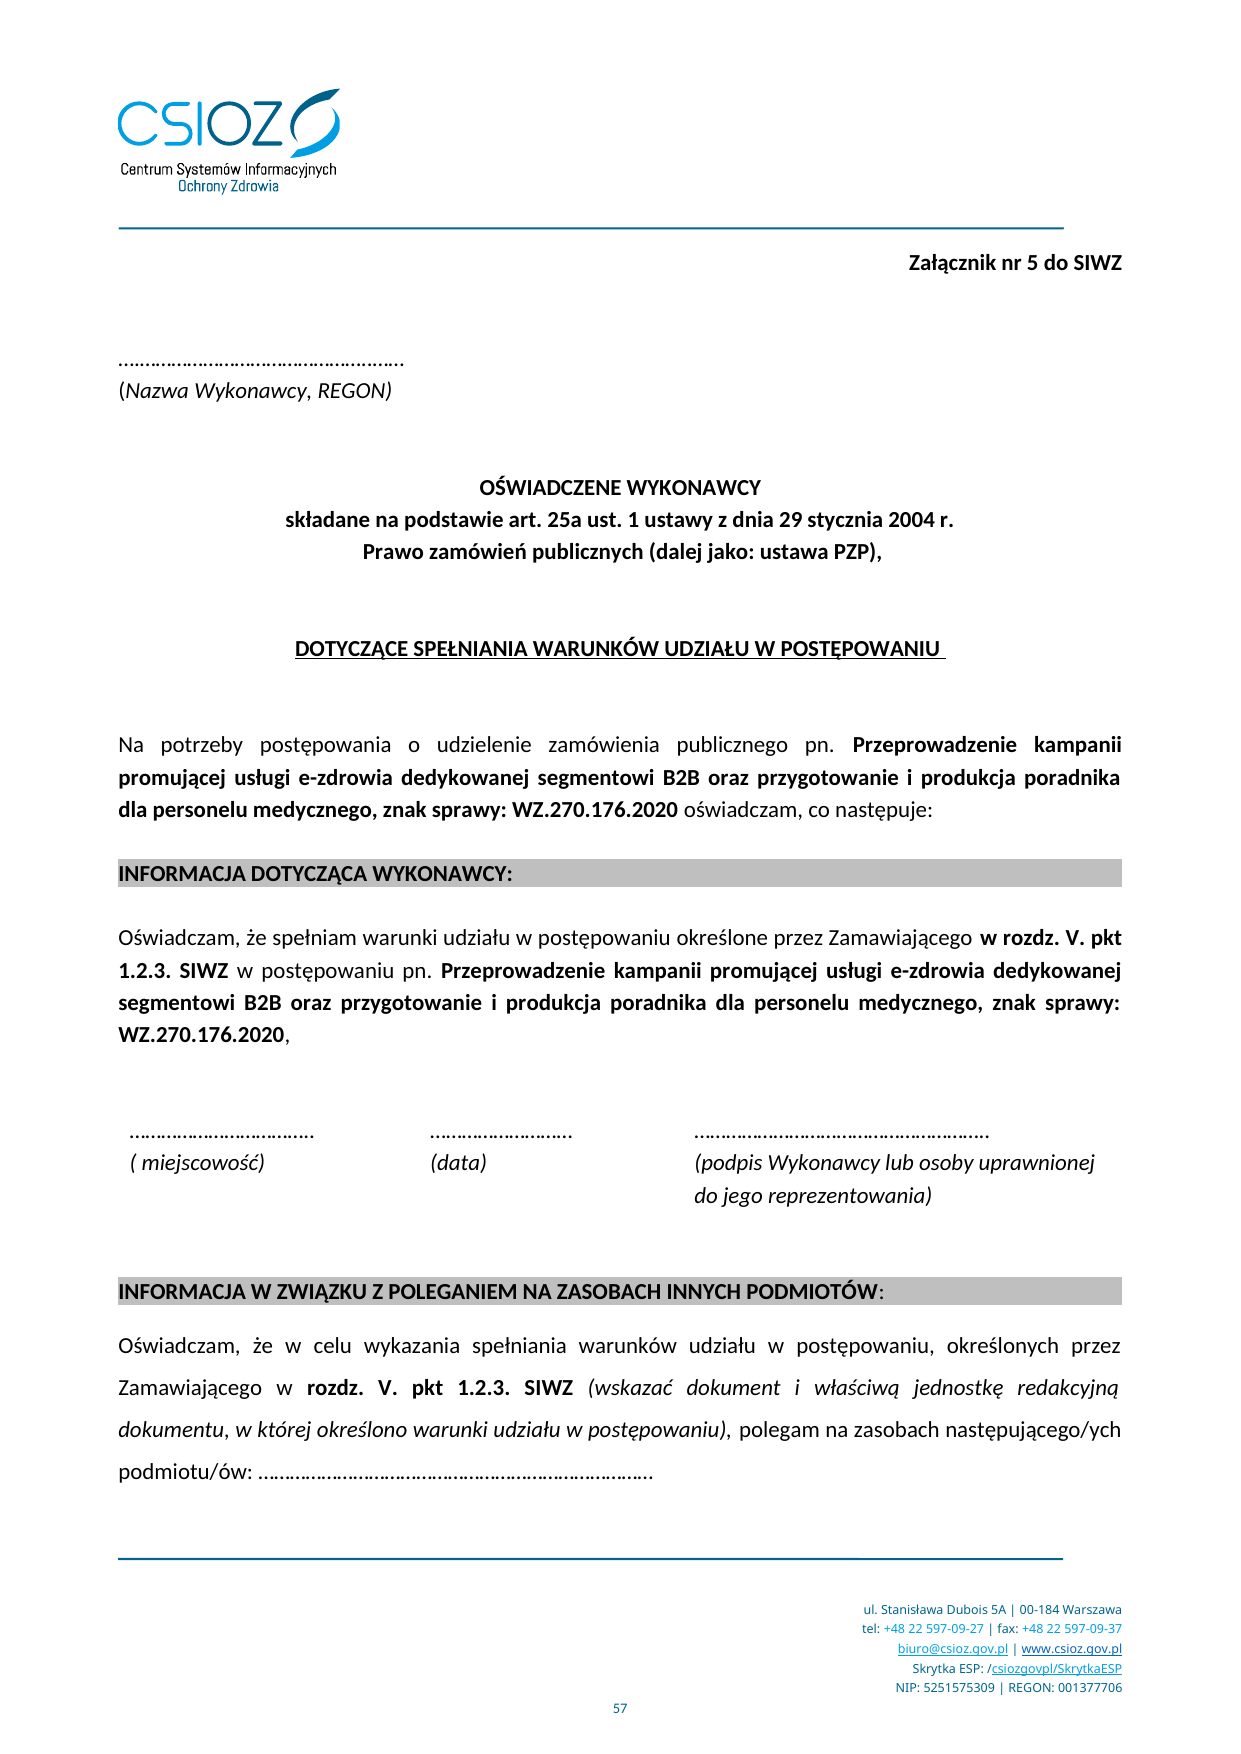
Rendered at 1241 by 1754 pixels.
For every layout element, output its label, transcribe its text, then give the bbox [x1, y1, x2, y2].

table_header …………………………….. [118, 1117, 419, 1148]
text INFORMACJA DOTYCZĄCA WYKONAWCY: [118, 859, 1122, 887]
text ….……………………………………..…… [118, 344, 1122, 372]
text Na potrzeby postępowania o udzielenie zamówienia publicznego pn. Przeprowadzenie kampanii promującej usługi e-zdrowia dedykowanej segmentowi B2B oraz przygotowanie i produkcja poradnika dla personelu medycznego, znak sprawy: WZ.270.176.2020 oświadczam, co następuje: [118, 730, 1122, 823]
table_header ……………………… [419, 1117, 683, 1148]
text Prawo zamówień publicznych (dalej jako: ustawa PZP), [118, 537, 1122, 565]
text Oświadczam, że w celu wykazania spełniania warunków udziału w postępowaniu, określonych przez Zamawiającego w rozdz. V. pkt 1.2.3. SIWZ (wskazać dokument i właściwą jednostkę redakcyjną dokumentu, w której określono warunki udziału w postępowaniu), polegam na zasobach następującego/ych podmiotu/ów: ………………………………………………………………… [118, 1331, 1122, 1485]
table_cell (podpis Wykonawcy lub osoby uprawnionej do jego reprezentowania) [683, 1149, 1122, 1277]
text (Nazwa Wykonawcy, REGON) [118, 376, 1122, 404]
text Załącznik nr 5 do SIWZ [118, 248, 1122, 276]
table_header ……………………………………………….. [683, 1117, 1122, 1148]
text DOTYCZĄCE SPEŁNIANIA WARUNKÓW UDZIAŁU W POSTĘPOWANIU [118, 634, 1122, 694]
text składane na podstawie art. 25a ust. 1 ustawy z dnia 29 stycznia 2004 r. [118, 505, 1122, 533]
text Oświadczam, że spełniam warunki udziału w postępowaniu określone przez Zamawiającego w rozdz. V. pkt 1.2.3. SIWZ w postępowaniu pn. Przeprowadzenie kampanii promującej usługi e-zdrowia dedykowanej segmentowi B2B oraz przygotowanie i produkcja poradnika dla personelu medycznego, znak sprawy: WZ.270.176.2020, [118, 923, 1122, 1048]
text INFORMACJA W ZWIĄZKU Z POLEGANIEM NA ZASOBACH INNYCH PODMIOTÓW: [118, 1277, 1122, 1305]
table_cell ( miejscowość) [118, 1149, 419, 1277]
text OŚWIADCZENE WYKONAWCY [118, 473, 1122, 501]
table_cell (data) [419, 1149, 683, 1277]
